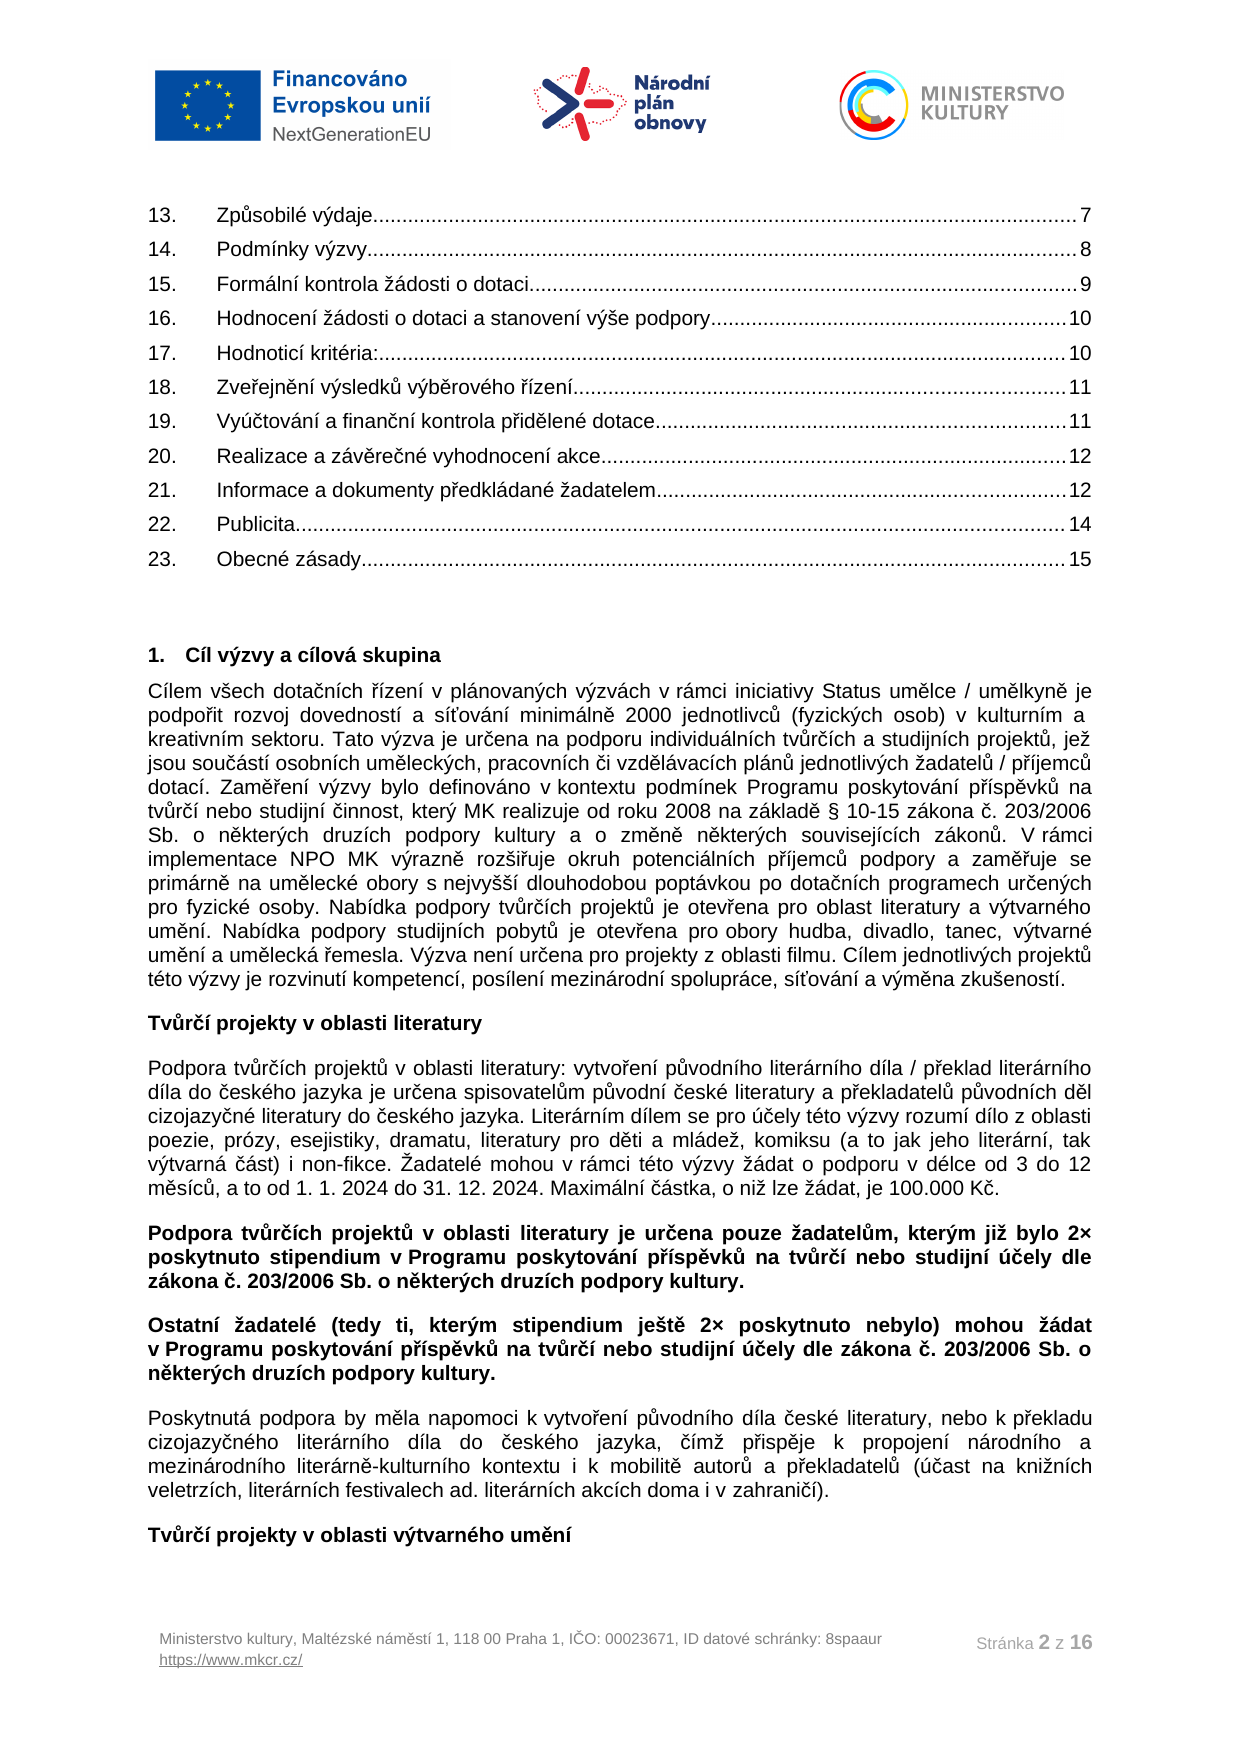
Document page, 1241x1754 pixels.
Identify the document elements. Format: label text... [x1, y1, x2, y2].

text Tvůrčí projekty v oblasti literatury [148, 1011, 1093, 1035]
text Ostatní žadatelé (tedy ti, kterým stipendium ještě 2× poskytnuto nebylo) mohou žádat v Programu poskytování příspěvků na tvůrčí nebo studijní účely dle zákona č. 203/2006 Sb. o některých druzích podpory kultury. [148, 1313, 1093, 1385]
text Poskytnutá podpora by měla napomoci k vytvoření původního díla české literatury, nebo k překladu cizojazyčného literárního díla do českého jazyka, čímž přispěje k propojení národního a mezinárodního literárně-kulturního kontextu i k mobilitě autorů a překladatelů (účast na knižních veletrzích, literárních festivalech ad. literárních akcích doma i v zahraničí). [148, 1406, 1093, 1502]
text Tvůrčí projekty v oblasti výtvarného umění [148, 1523, 1093, 1547]
picture [839, 70, 1064, 140]
text Podpora tvůrčích projektů v oblasti literatury je určena pouze žadatelům, kterým již bylo 2× poskytnuto stipendium v Programu poskytování příspěvků na tvůrčí nebo studijní účely dle zákona č. 203/2006 Sb. o některých druzích podpory kultury. [148, 1221, 1093, 1292]
subtitle Cíl výzvy a cílová skupina [148, 642, 1093, 666]
text Podpora tvůrčích projektů v oblasti literatury: vytvoření původního literárního díla / překlad literárního díla do českého jazyka je určena spisovatelům původní české literatury a překladatelů původních děl cizojazyčné literatury do českého jazyka. Literárním dílem se pro účely této výzvy rozumí dílo z oblasti poezie, prózy, esejistiky, dramatu, literatury pro děti a mládež, komiksu (a to jak jeho literární, tak výtvarná část) i non-fikce. Žadatelé mohou v rámci této výzvy žádat o podporu v délce od 3 do 12 měsíců, a to od 1. 1. 2024 do 31. 12. 2024. Maximální částka, o niž lze žádat, je 100.000 Kč. [148, 1056, 1093, 1200]
text Cílem všech dotačních řízení v plánovaných výzvách v rámci iniciativy Status umělce / umělkyně je podpořit rozvoj dovedností a síťování minimálně 2000 jednotlivců (fyzických osob) v kulturním a kreativním sektoru. Tato výzva je určena na podporu individuálních tvůrčích a studijních projektů, jež jsou součástí osobních uměleckých, pracovních či vzdělávacích plánů jednotlivých žadatelů / příjemců dotací. Zaměření výzvy bylo definováno v kontextu podmínek Programu poskytování příspěvků na tvůrčí nebo studijní činnost, který MK realizuje od roku 2008 na základě § 10-15 zákona č. 203/2006 Sb. o některých druzích podpory kultury a o změně některých souvisejících zákonů. V rámci implementace NPO MK výrazně rozšiřuje okruh potenciálních příjemců podpory a zaměřuje se primárně na umělecké obory s nejvyšší dlouhodobou poptávkou po dotačních programech určených pro fyzické osoby. Nabídka podpory tvůrčích projektů je otevřena pro oblast literatury a výtvarného umění. Nabídka podpory studijních pobytů je otevřena pro obory hudba, divadlo, tanec, výtvarné umění a umělecká řemesla. Výzva není určena pro projekty z oblasti filmu. Cílem jednotlivých projektů této výzvy je rozvinutí kompetencí, posílení mezinárodní spolupráce, síťování a výměna zkušeností. [148, 679, 1093, 990]
picture [147, 59, 451, 150]
picture [533, 67, 711, 141]
